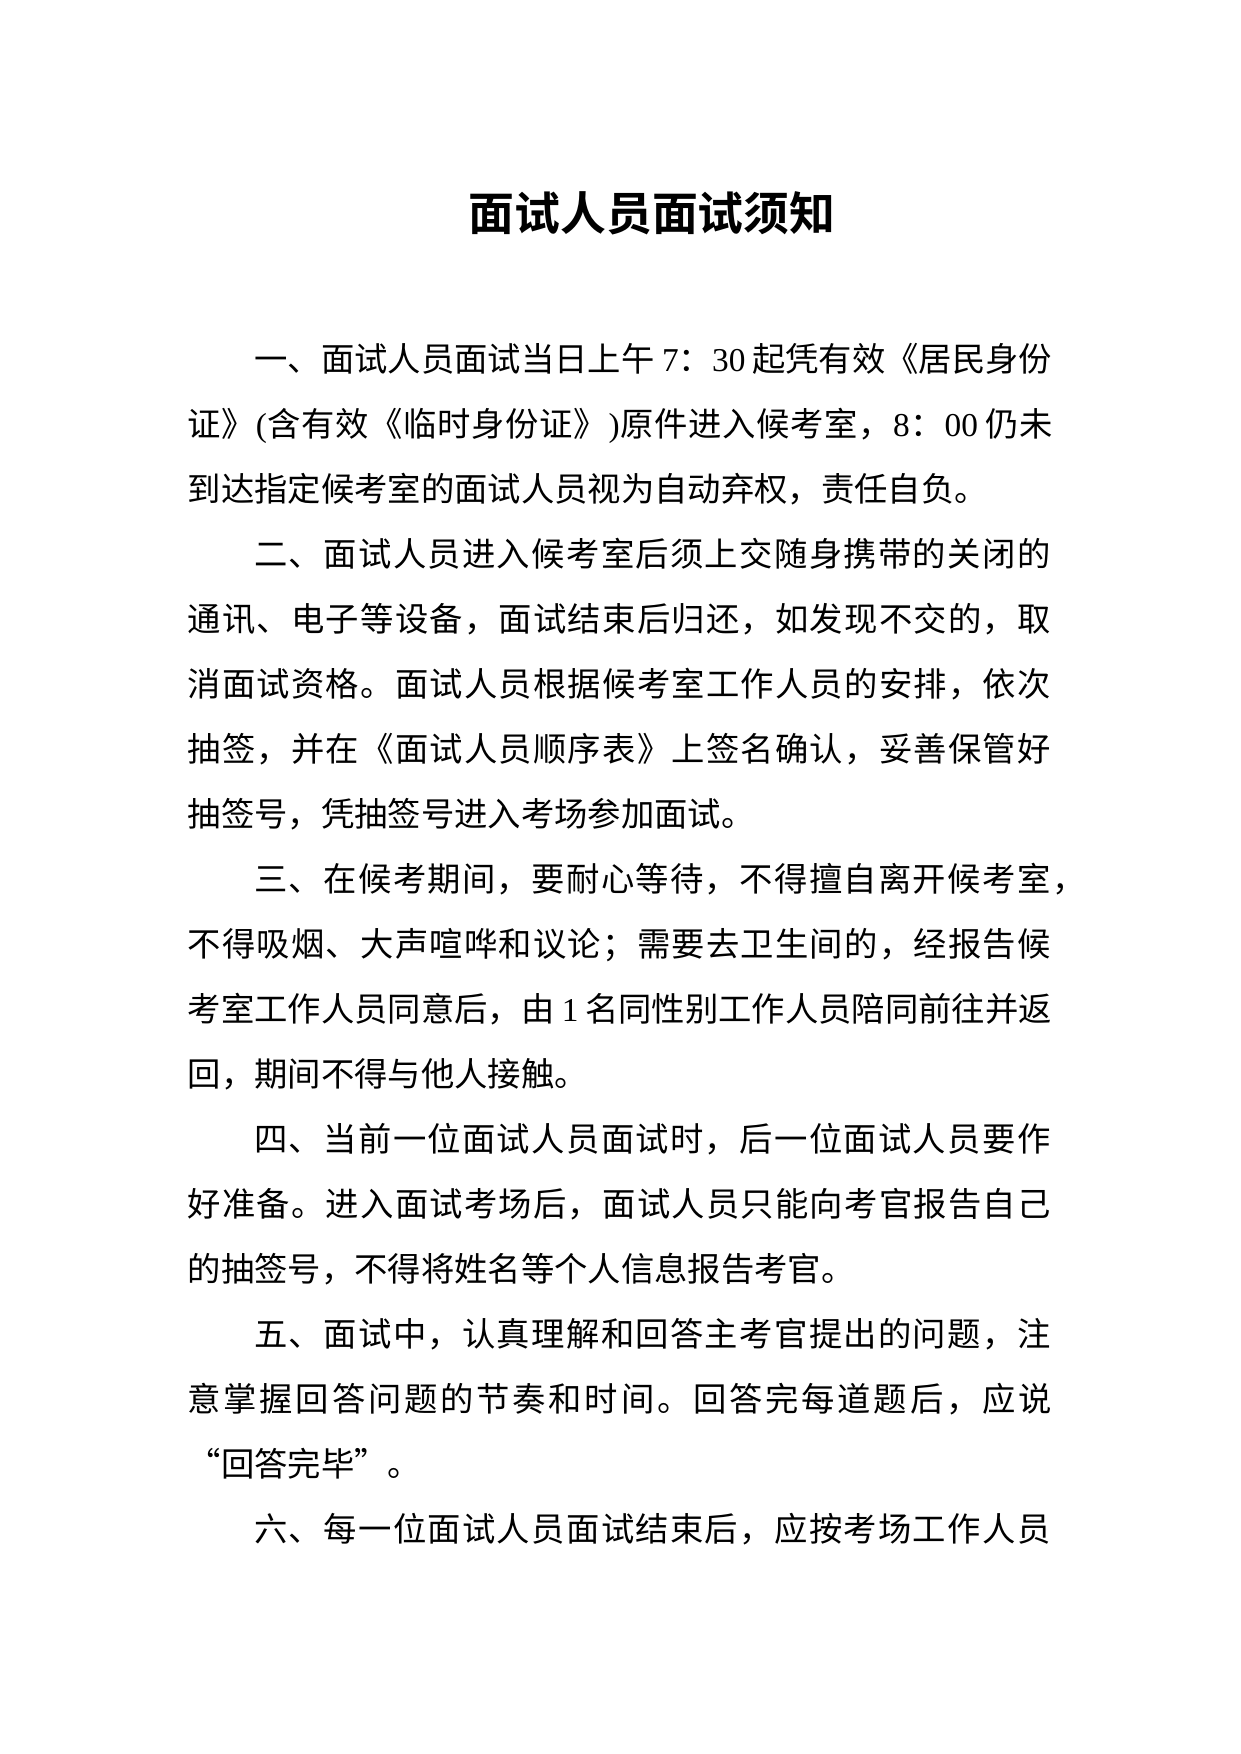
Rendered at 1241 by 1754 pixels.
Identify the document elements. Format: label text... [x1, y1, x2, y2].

text 二、面试人员进入候考室后须上交随身携带的关闭的通讯、电子等设备，面试结束后归还，如发现不交的，取消面试资格。面试人员根据候考室工作人员的安排，依次抽签，并在《面试人员顺序表》上签名确认，妥善保管好抽签号，凭抽签号进入考场参加面试。 [187, 519, 1053, 844]
text 四、当前一位面试人员面试时，后一位面试人员要作好准备。进入面试考场后，面试人员只能向考官报告自己的抽签号，不得将姓名等个人信息报告考官。 [187, 1104, 1053, 1299]
text 三、在候考期间，要耐心等待，不得擅自离开候考室，不得吸烟、大声喧哗和议论；需要去卫生间的，经报告候考室工作人员同意后，由1名同性别工作人员陪同前往并返回，期间不得与他人接触。 [187, 844, 1053, 1104]
text 面试人员面试须知 [187, 162, 1053, 259]
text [187, 1494, 1053, 1559]
text 一、面试人员面试当日上午7：30起凭有效《居民身份证》(含有效《临时身份证》)原件进入候考室，8：00仍未到达指定候考室的面试人员视为自动弃权，责任自负。 [187, 324, 1053, 519]
text 五、面试中，认真理解和回答主考官提出的问题，注意掌握回答问题的节奏和时间。回答完每道题后，应说“回答完毕”。 [187, 1299, 1053, 1494]
